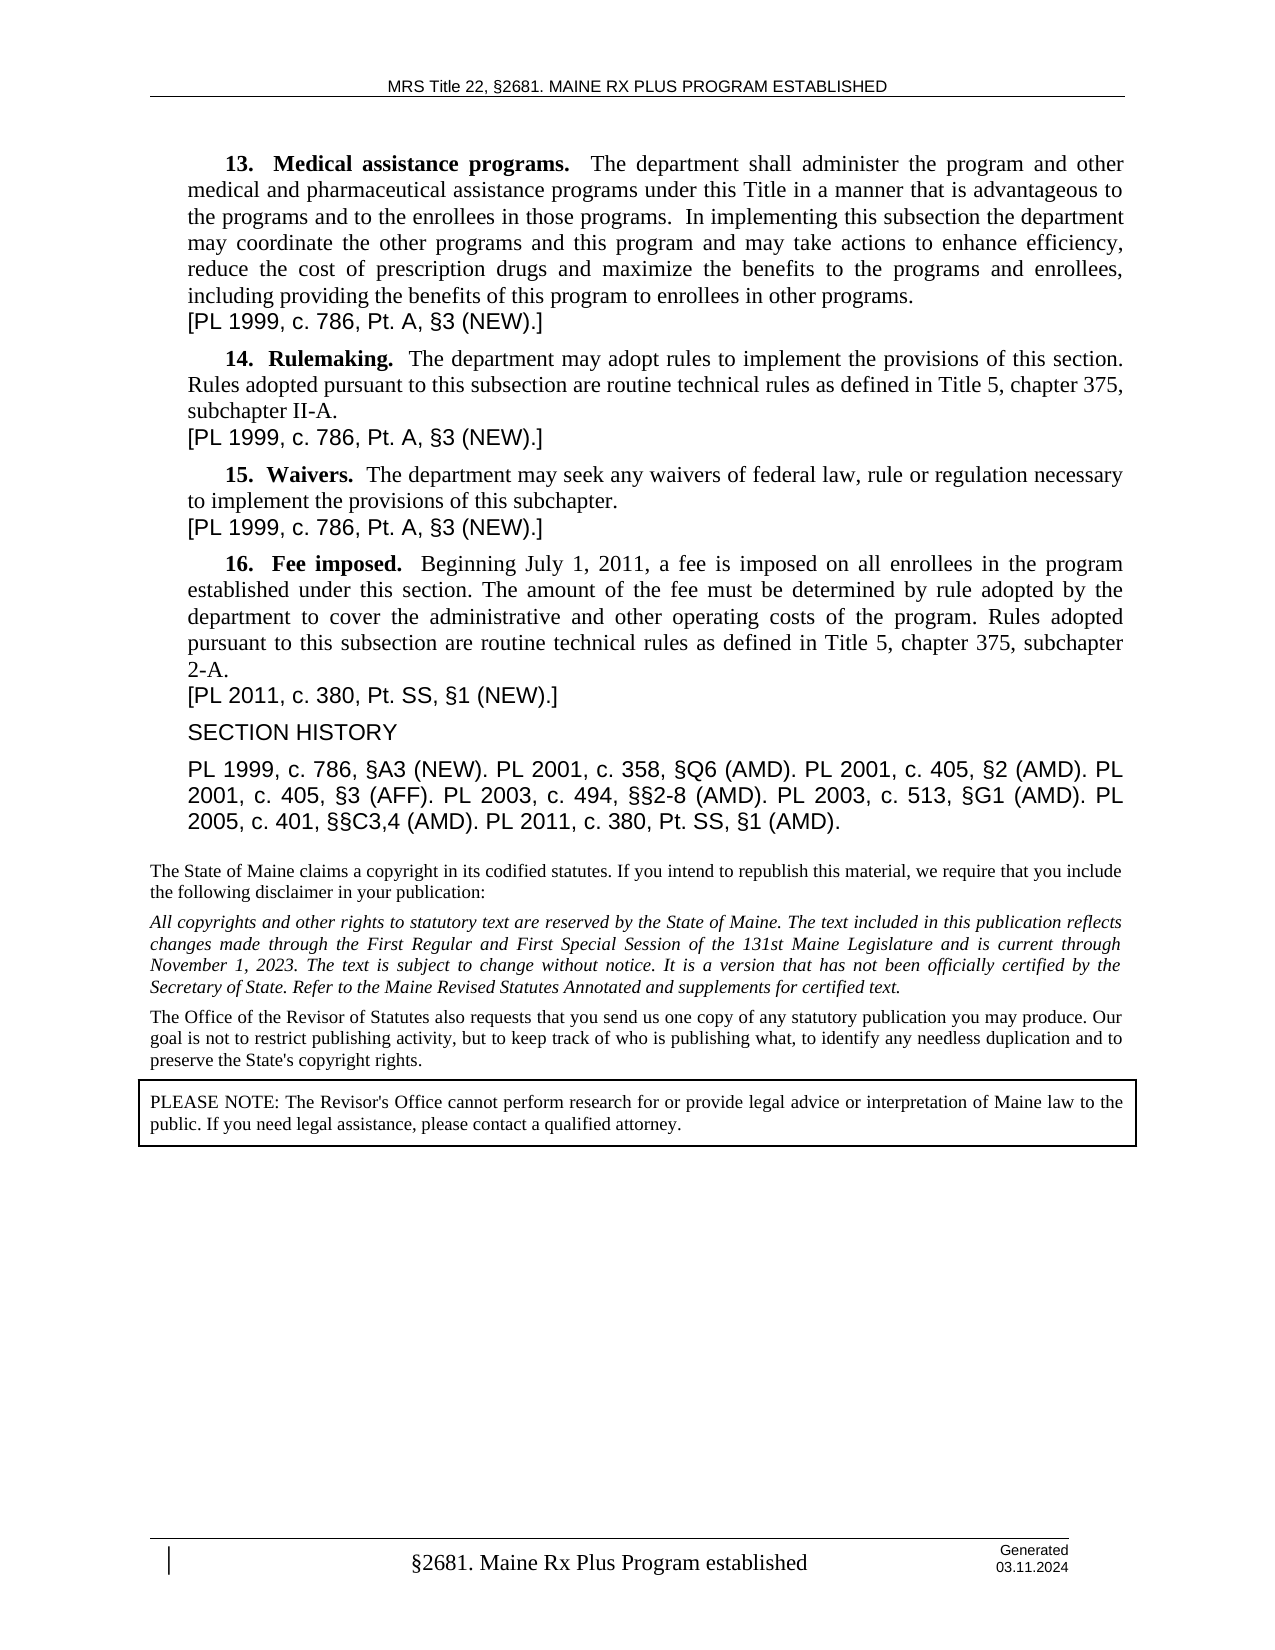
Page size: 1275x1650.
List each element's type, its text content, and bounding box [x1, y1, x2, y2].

text [PL 1999, c. 786, Pt. A, §3 (NEW).] [187, 424, 1125, 450]
text All copyrights and other rights to statutory text are reserved by the State of Maine. The text included in this publication reflects changes made through the First Regular and First Special Session of the 131st Maine Legislature and is current through November 1, 2023 . The text is subject to change without notice. It is a version that has not been officially certified by the Secretary of State. Refer to the Maine Revised Statutes Annotated and supplements for certified text. [150, 911, 1125, 997]
text 13. Medical assistance programs. The department shall administer the program and other medical and pharmaceutical assistance programs under this Title in a manner that is advantageous to the programs and to the enrollees in those programs. In implementing this subsection the department may coordinate the other programs and this program and may take actions to enhance efficiency, reduce the cost of prescription drugs and maximize the benefits to the programs and enrollees, including providing the benefits of this program to enrollees in other programs. [187, 150, 1125, 308]
text 15. Waivers. The department may seek any waivers of federal law, rule or regulation necessary to implement the provisions of this subchapter. [187, 461, 1125, 513]
text The State of Maine claims a copyright in its codified statutes. If you intend to republish this material, we require that you include the following disclaimer in your publication: [150, 859, 1125, 903]
text 16. Fee imposed. Beginning July 1, 2011, a fee is imposed on all enrollees in the program established under this section. The amount of the fee must be determined by rule adopted by the department to cover the administrative and other operating costs of the program. Rules adopted pursuant to this subsection are routine technical rules as defined in Title 5, chapter 375, subchapter 2‑A. [187, 550, 1125, 682]
text 14. Rulemaking. The department may adopt rules to implement the provisions of this section. Rules adopted pursuant to this subsection are routine technical rules as defined in Title 5, chapter 375, subchapter II‑A. [187, 345, 1125, 424]
text [PL 1999, c. 786, Pt. A, §3 (NEW).] [187, 308, 1125, 334]
text PLEASE NOTE: The Revisor's Office cannot perform research for or provide legal advice or interpretation of Maine law to the public. If you need legal assistance, please contact a qualified attorney. [140, 1081, 1135, 1145]
text [PL 1999, c. 786, Pt. A, §3 (NEW).] [187, 513, 1125, 540]
text SECTION HISTORY [187, 719, 1125, 745]
text PL 1999, c. 786, §A3 (NEW). PL 2001, c. 358, §Q6 (AMD). PL 2001, c. 405, §2 (AMD). PL 2001, c. 405, §3 (AFF). PL 2003, c. 494, §§2-8 (AMD). PL 2003, c. 513, §G1 (AMD). PL 2005, c. 401, §§C3,4 (AMD). PL 2011, c. 380, Pt. SS, §1 (AMD). [187, 756, 1125, 834]
text The Office of the Revisor of Statutes also requests that you send us one copy of any statutory publication you may produce. Our goal is not to restrict publishing activity, but to keep track of who is publishing what, to identify any needless duplication and to preserve the State's copyright rights. [150, 1006, 1125, 1070]
text [PL 2011, c. 380, Pt. SS, §1 (NEW).] [187, 682, 1125, 708]
